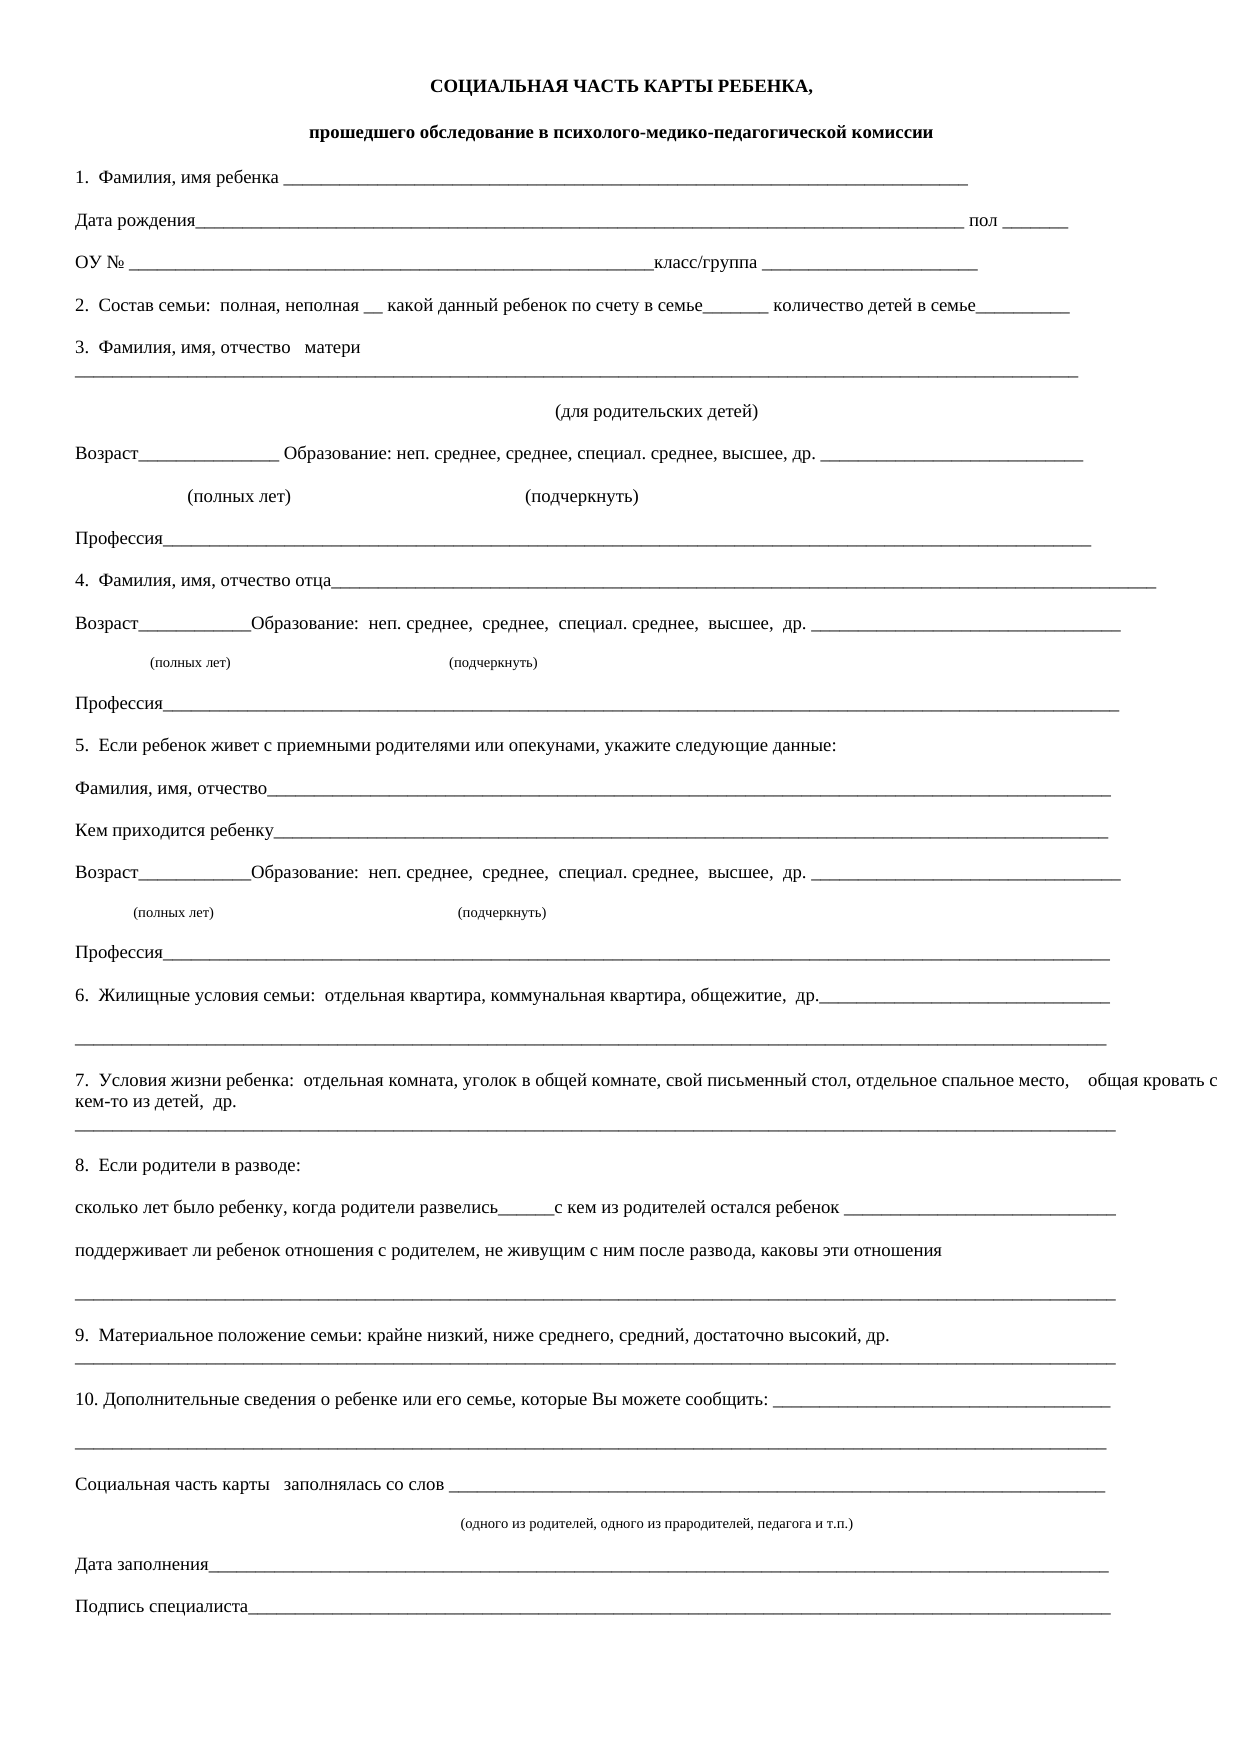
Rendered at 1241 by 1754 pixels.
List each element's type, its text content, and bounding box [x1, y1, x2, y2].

text Подпись специалиста____________________________________________________________________________________________ [75, 1595, 1165, 1616]
text 1. Фамилия, имя ребенка _________________________________________________________________________ [75, 166, 1238, 188]
text 2. Состав семьи: полная, неполная __ какой данный ребенок по счету в семье_______ количество детей в семье__________ [75, 293, 1238, 315]
text Профессия_____________________________________________________________________________________________________ [75, 941, 1238, 963]
text 4. Фамилия, имя, отчество отца________________________________________________________________________________________ [75, 569, 1238, 591]
text поддерживает ли ребенок отношения с родителем, не живущим с ним после развода, каковы эти отношения [75, 1239, 1238, 1260]
text (полных лет) (подчеркнуть) [75, 904, 1238, 921]
text СОЦИАЛЬНАЯ ЧАСТЬ КАРТЫ РЕБЕНКА, [75, 75, 1168, 97]
text (одного из родителей, одного из прародителей, педагога и т.п.) [75, 1515, 1238, 1532]
text Возраст____________Образование: неп. среднее, среднее, специал. среднее, высшее, др. _________________________________ [75, 861, 1238, 883]
text ______________________________________________________________________________________________________________ [75, 1430, 1238, 1452]
text Возраст_______________ Образование: неп. среднее, среднее, специал. среднее, высшее, др. ____________________________ [75, 442, 1238, 464]
text Фамилия, имя, отчество__________________________________________________________________________________________ [75, 777, 1238, 798]
text Дата заполнения________________________________________________________________________________________________ [75, 1552, 1238, 1574]
text Профессия___________________________________________________________________________________________________ [75, 527, 1238, 548]
text (полных лет) (подчеркнуть) [75, 654, 1238, 671]
text _______________________________________________________________________________________________________________ [75, 1281, 1238, 1303]
text Социальная часть карты заполнялась со слов ______________________________________________________________________ [75, 1472, 1238, 1494]
text (для родительских детей) [75, 400, 1238, 421]
text 10. Дополнительные сведения о ребенке или его семье, которые Вы можете сообщить: ____________________________________ [75, 1388, 1238, 1409]
text ______________________________________________________________________________________________________________ [75, 1026, 1238, 1048]
text прошедшего обследование в психолого-медико-педагогической комиссии [75, 121, 1168, 142]
text сколько лет было ребенку, когда родители развелись______с кем из родителей остался ребенок _____________________________ [75, 1196, 1238, 1218]
text 7. Условия жизни ребенка: отдельная комната, уголок в общей комнате, свой письменный стол, отдельное спальное место, общая кровать с кем-то из детей, др. _______________________________________________________________________________________________________________ [75, 1068, 1238, 1133]
text Кем приходится ребенку_________________________________________________________________________________________ [75, 819, 1238, 841]
text 9. Материальное положение семьи: крайне низкий, ниже среднего, средний, достаточно высокий, др. _______________________________________________________________________________________________________________ [75, 1324, 1238, 1367]
text Профессия______________________________________________________________________________________________________ [75, 692, 1238, 713]
text 6. Жилищные условия семьи: отдельная квартира, коммунальная квартира, общежитие, др._______________________________ [75, 984, 1238, 1005]
text ОУ № ________________________________________________________класс/группа _______________________ [75, 251, 1238, 273]
text Дата рождения__________________________________________________________________________________ пол _______ [75, 209, 1238, 230]
text 5. Если ребенок живет с приемными родителями или опекунами, укажите следующие данные: [75, 734, 1238, 756]
text 8. Если родители в разводе: [75, 1154, 1238, 1176]
text Возраст____________Образование: неп. среднее, среднее, специал. среднее, высшее, др. _________________________________ [75, 612, 1238, 633]
text (полных лет) (подчеркнуть) [75, 484, 1238, 506]
text 3. Фамилия, имя, отчество матери ___________________________________________________________________________________________________________ [75, 336, 1238, 379]
